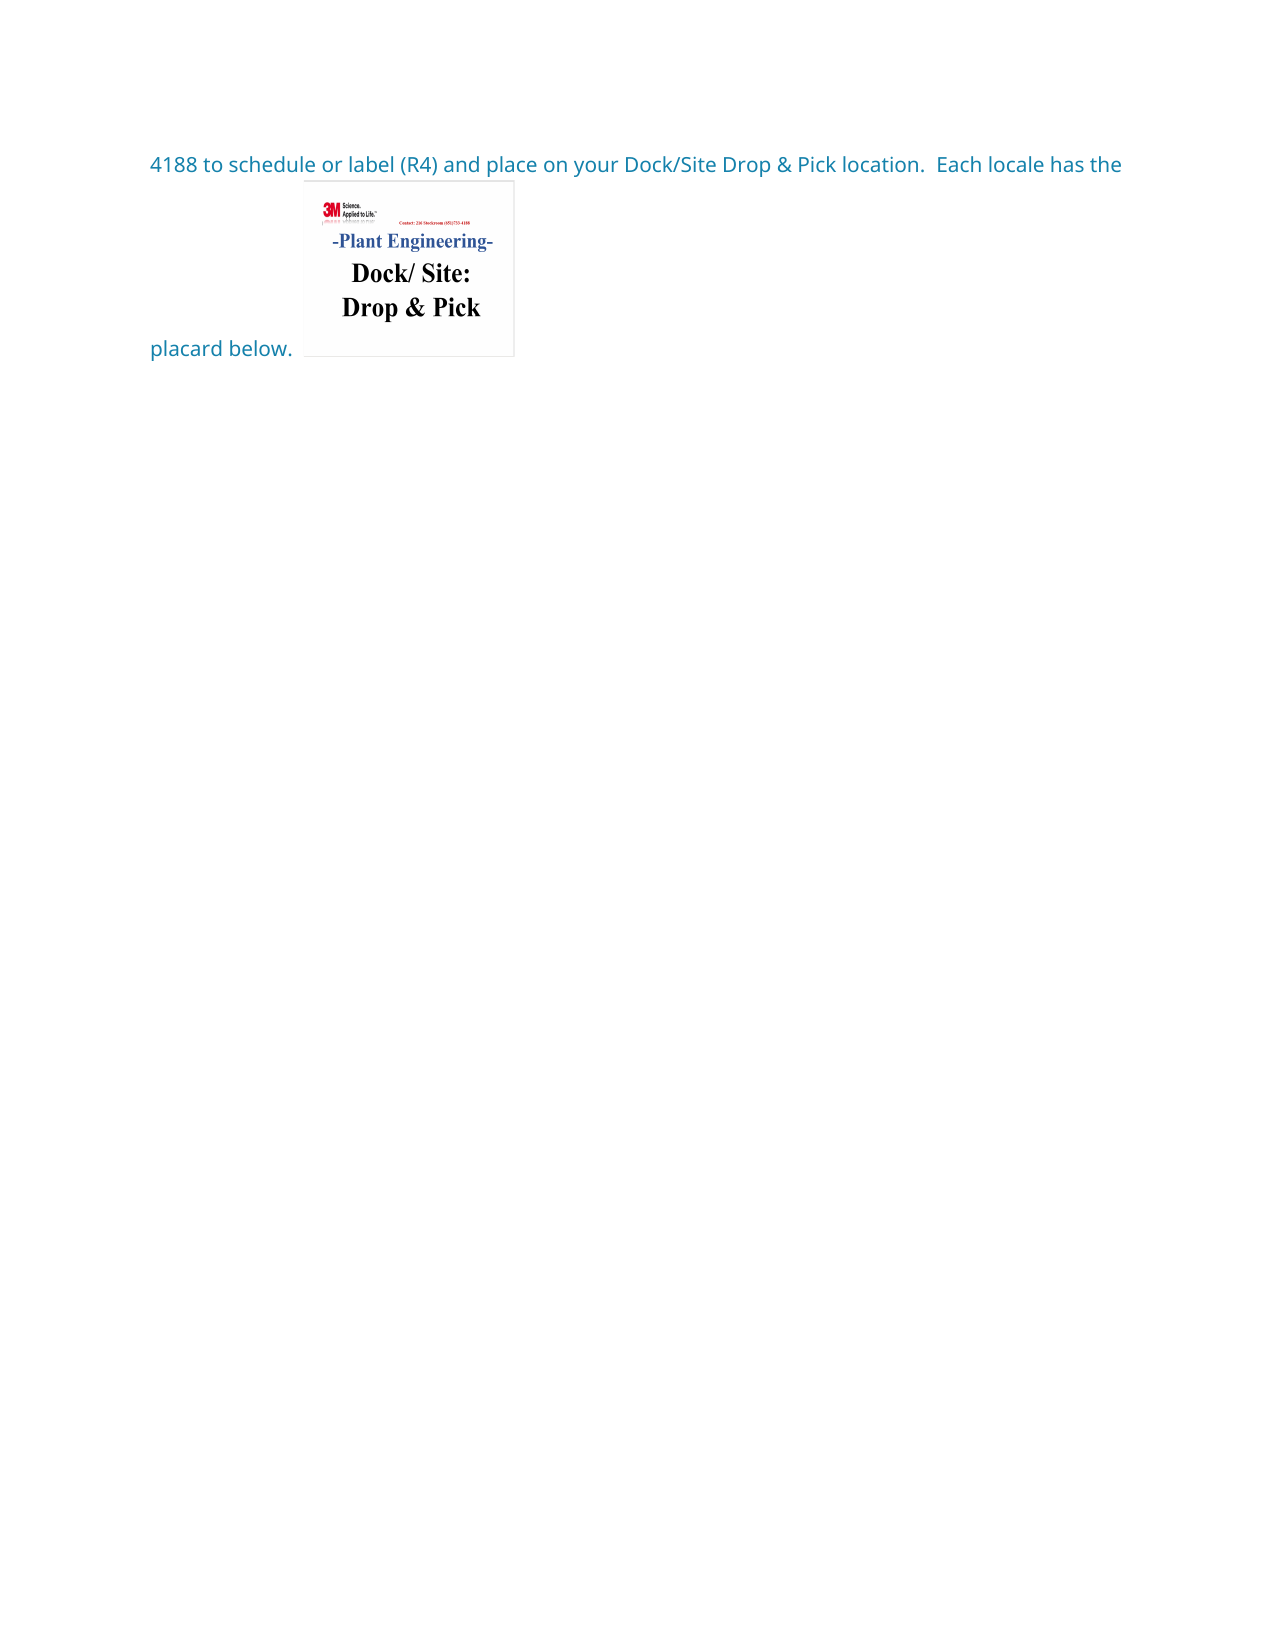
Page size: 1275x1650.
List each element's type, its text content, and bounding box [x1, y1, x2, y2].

picture [303, 180, 515, 357]
